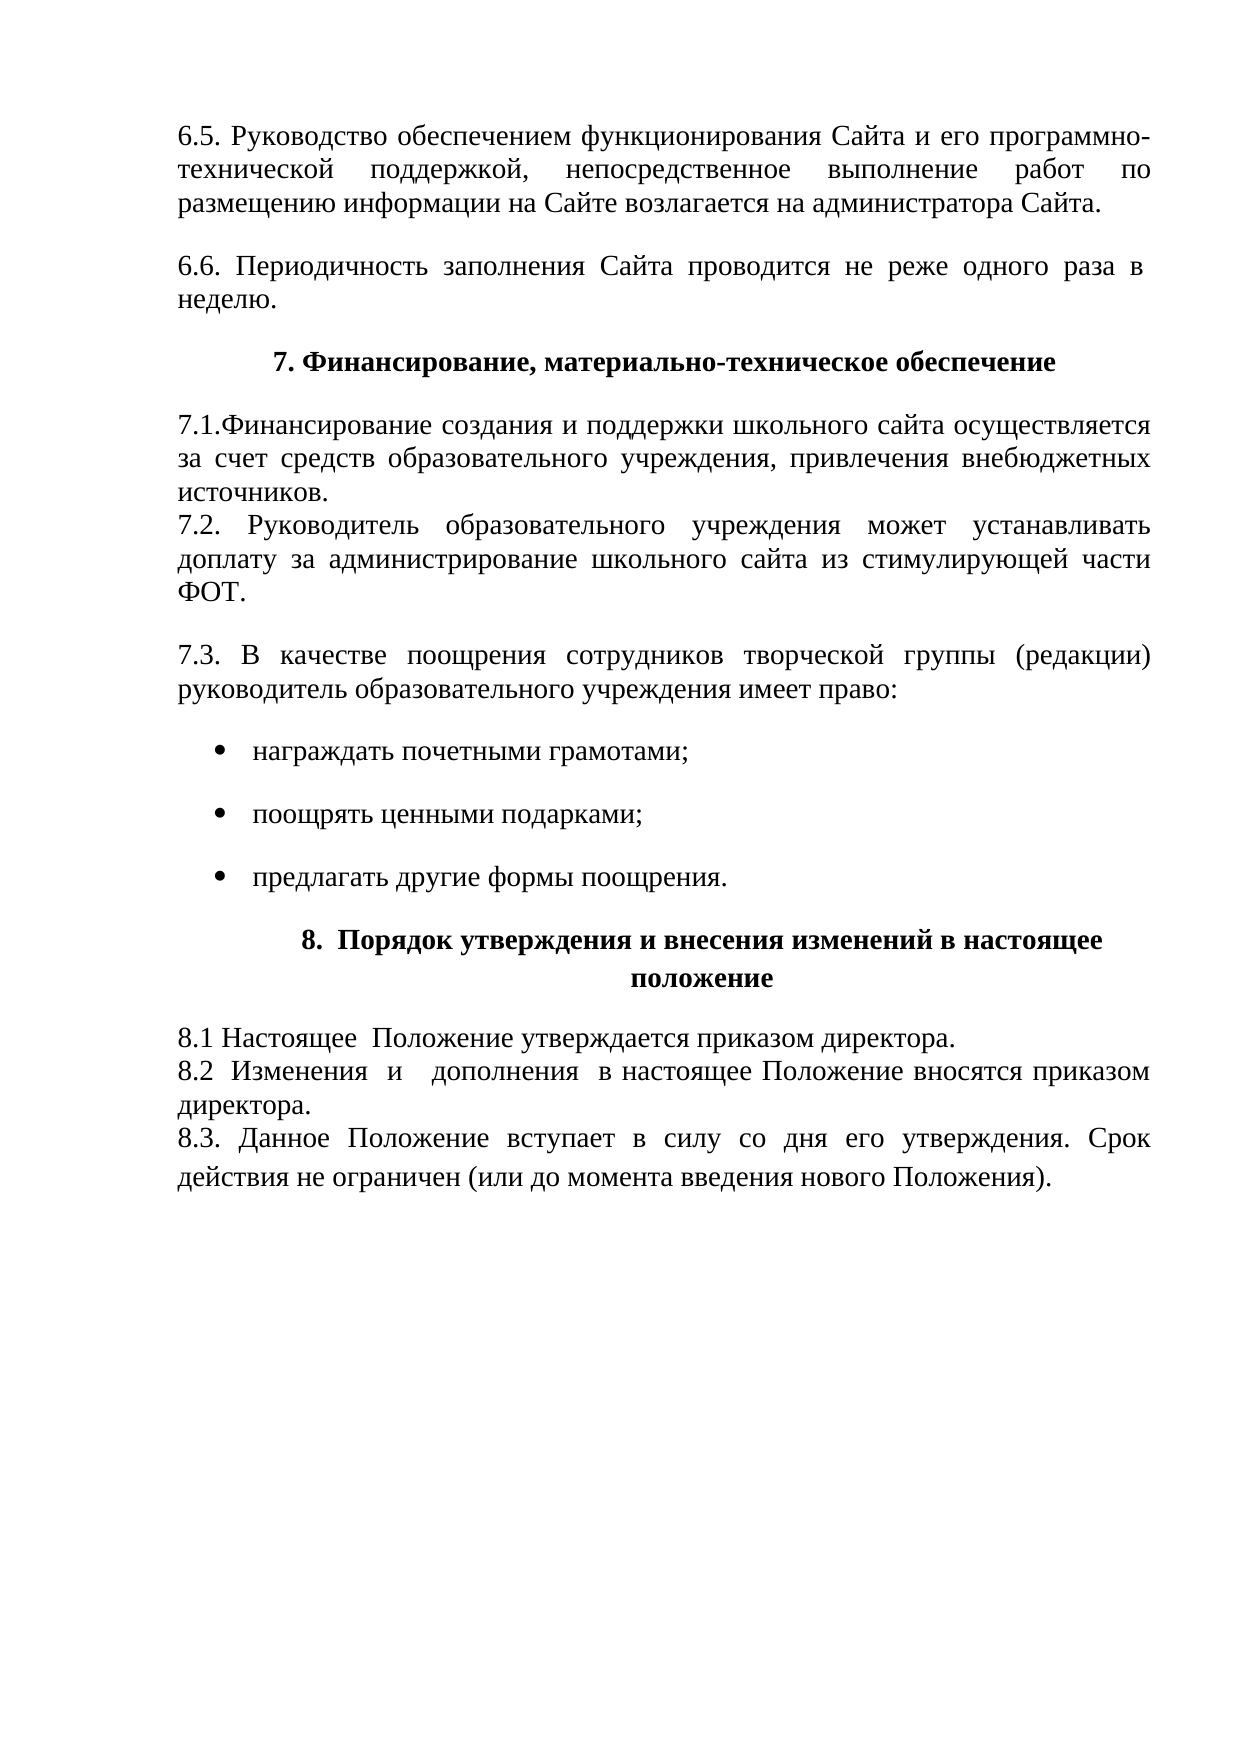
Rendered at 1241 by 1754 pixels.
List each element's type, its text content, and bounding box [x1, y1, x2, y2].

text 7.3. В качестве поощрения сотрудников творческой группы (редакции) руководитель образовательного учреждения имеет право: [177, 637, 1152, 704]
text 7.1.Финансирование создания и поддержки школьного сайта осуществляется за счет средств образовательного учреждения, привлечения внебюджетных источников. 7.2. Руководитель образовательного учреждения может устанавливать доплату за администрирование школьного сайта из стимулирующей части ФОТ. [177, 407, 1152, 608]
text 7. Финансирование, материально-техническое обеспечение [177, 344, 1152, 378]
list поощрять ценными подарками; [215, 796, 1152, 830]
list 8. Порядок утверждения и внесения изменений в настоящее положение [252, 922, 1152, 994]
text 8.2 Изменения и дополнения в настоящее Положение вносятся приказом директора. [177, 1053, 1152, 1121]
text 8.3. Данное Положение вступает в силу со дня его утверждения. Срок действия не ограничен (или до момента введения нового Положения). [177, 1121, 1152, 1193]
text 6.5. Руководство обеспечением функционирования Сайта и его программно-технической поддержкой, непосредственное выполнение работ по размещению информации на Сайте возлагается на администратора Сайта. [177, 118, 1152, 219]
text 8.1 Настоящее Положение утверждается приказом директора. [177, 1020, 1152, 1053]
list предлагать другие формы поощрения. [215, 859, 1152, 893]
text 6.6. Периодичность заполнения Сайта проводится не реже одного раза в неделю. [177, 248, 1152, 315]
list награждать почетными грамотами; [215, 733, 1152, 767]
